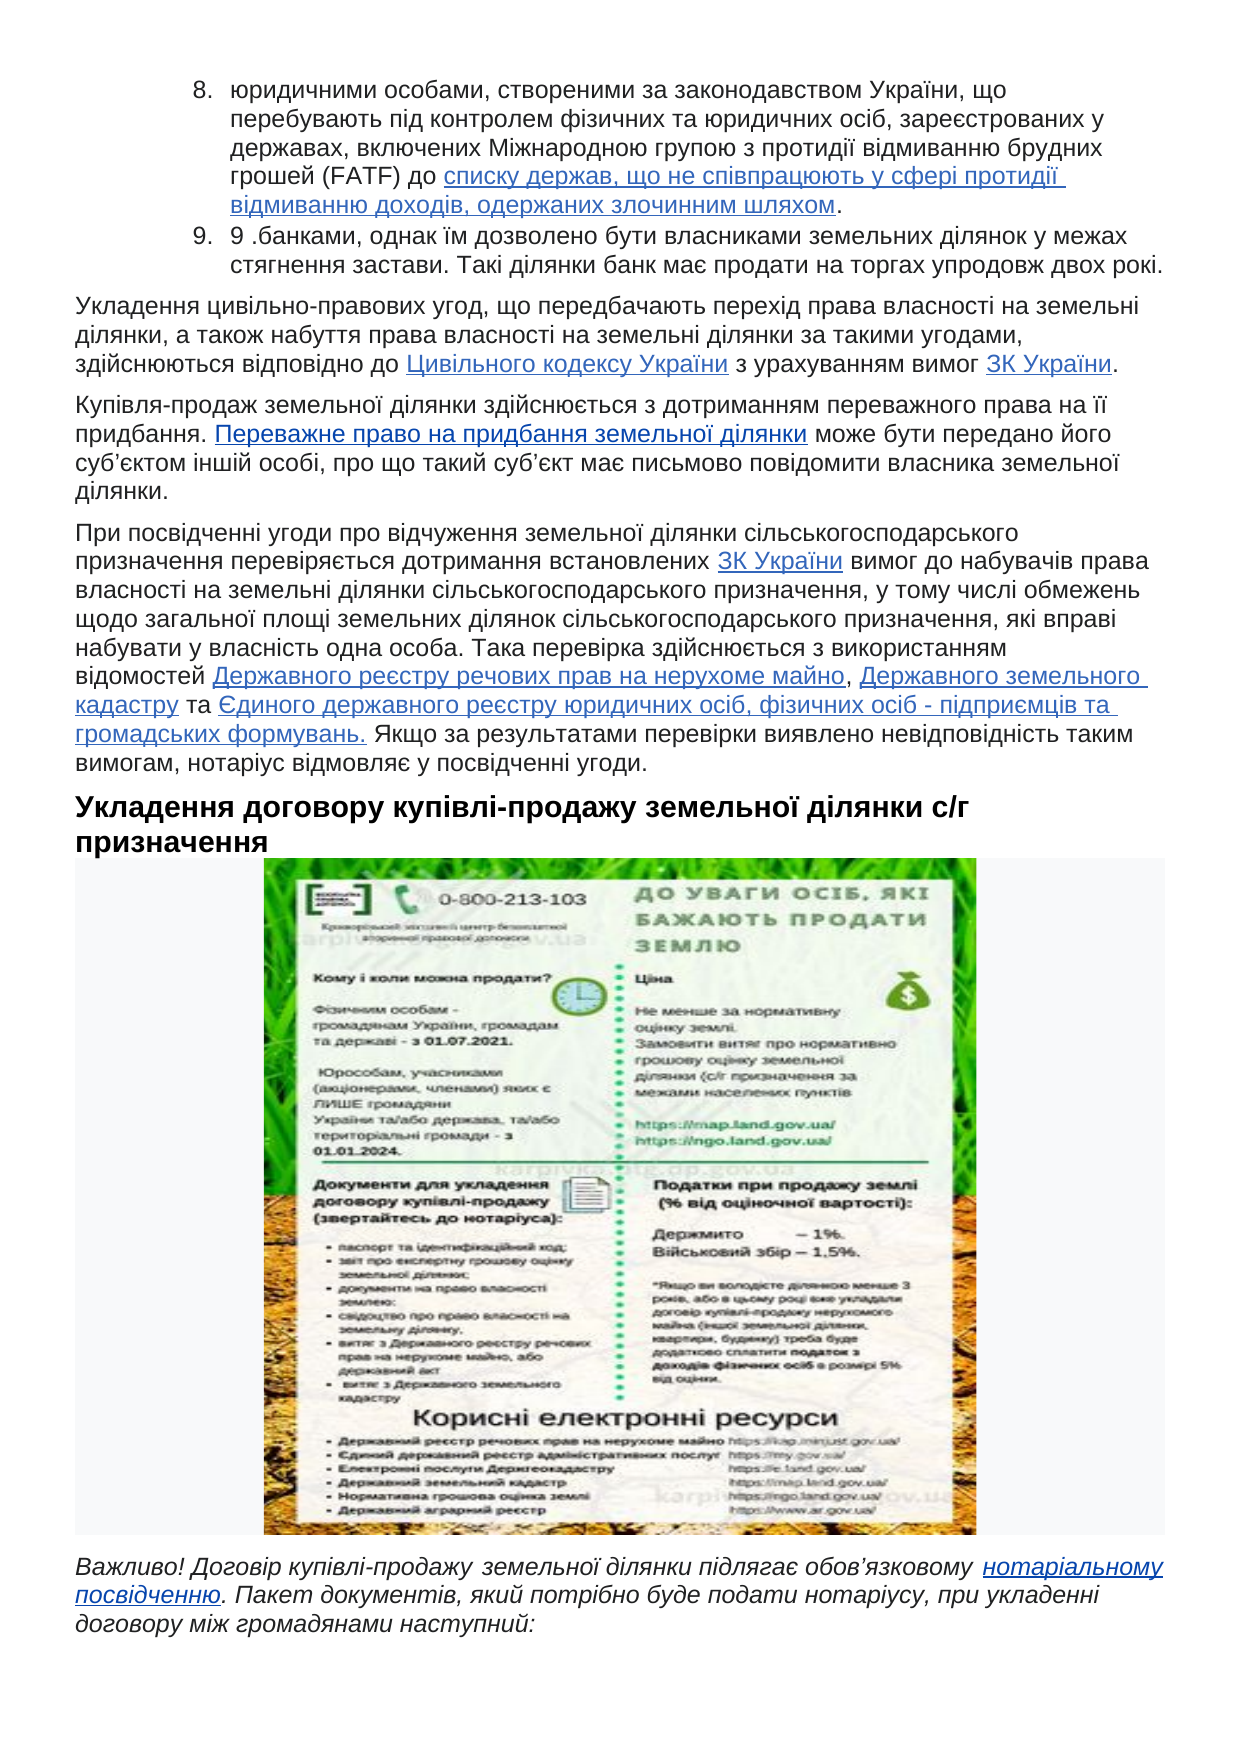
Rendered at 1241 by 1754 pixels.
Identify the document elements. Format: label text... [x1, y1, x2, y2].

list 9 .банками, однак їм дозволено бути власниками земельних ділянок у межах стягнення застави. Такі ділянки банк має продати на торгах упродовж двох рокі. [192, 221, 1165, 279]
list юридичними особами, створеними за законодавством України, що перебувають під контролем фізичних та юридичних осіб, зареєстрованих у державах, включених Міжнародною групою з протидії відмиванню брудних грошей (FATF) до списку держав, що не співпрацюють у сфері протидії відмиванню доходів, одержаних злочинним шляхом. [192, 75, 1165, 219]
picture [263, 858, 977, 1535]
text При посвідченні угоди про відчуження земельної ділянки сільськогосподарського призначення перевіряється дотримання встановлених ЗК України вимог до набувачів права власності на земельні ділянки сільськогосподарського призначення, у тому числі обмежень щодо загальної площі земельних ділянок сільськогосподарського призначення, які вправі набувати у власність одна особа. Така перевірка здійснюється з використанням відомостей Державного реєстру речових прав на нерухоме майно, Державного земельного кадастру та Єдиного державного реєстру юридичних осіб, фізичних осіб - підприємців та громадських формувань. Якщо за результатами перевірки виявлено невідповідність таким вимогам, нотаріус відмовляє у посвідченні угоди. [75, 517, 1165, 776]
text Купівля-продаж земельної ділянки здійснюється з дотриманням переважного права на її придбання. Переважне право на придбання земельної ділянки може бути передано його суб’єктом іншій особі, про що такий суб’єкт має письмово повідомити власника земельної ділянки. [75, 390, 1165, 505]
text Укладення договору купівлі-продажу земельної ділянки с/г призначення [75, 789, 1165, 858]
text Укладення цивільно-правових угод, що передбачають перехід права власності на земельні ділянки, а також набуття права власності на земельні ділянки за такими угодами, здійснюються відповідно до Цивільного кодексу України з урахуванням вимог ЗК України. [75, 291, 1165, 377]
text Важливо! Договір купівлі-продажу земельної ділянки підлягає обов’язковому нотаріальному посвідченню. Пакет документів, який потрібно буде подати нотаріусу, при укладенні договору між громадянами наступний: [75, 1552, 1165, 1638]
